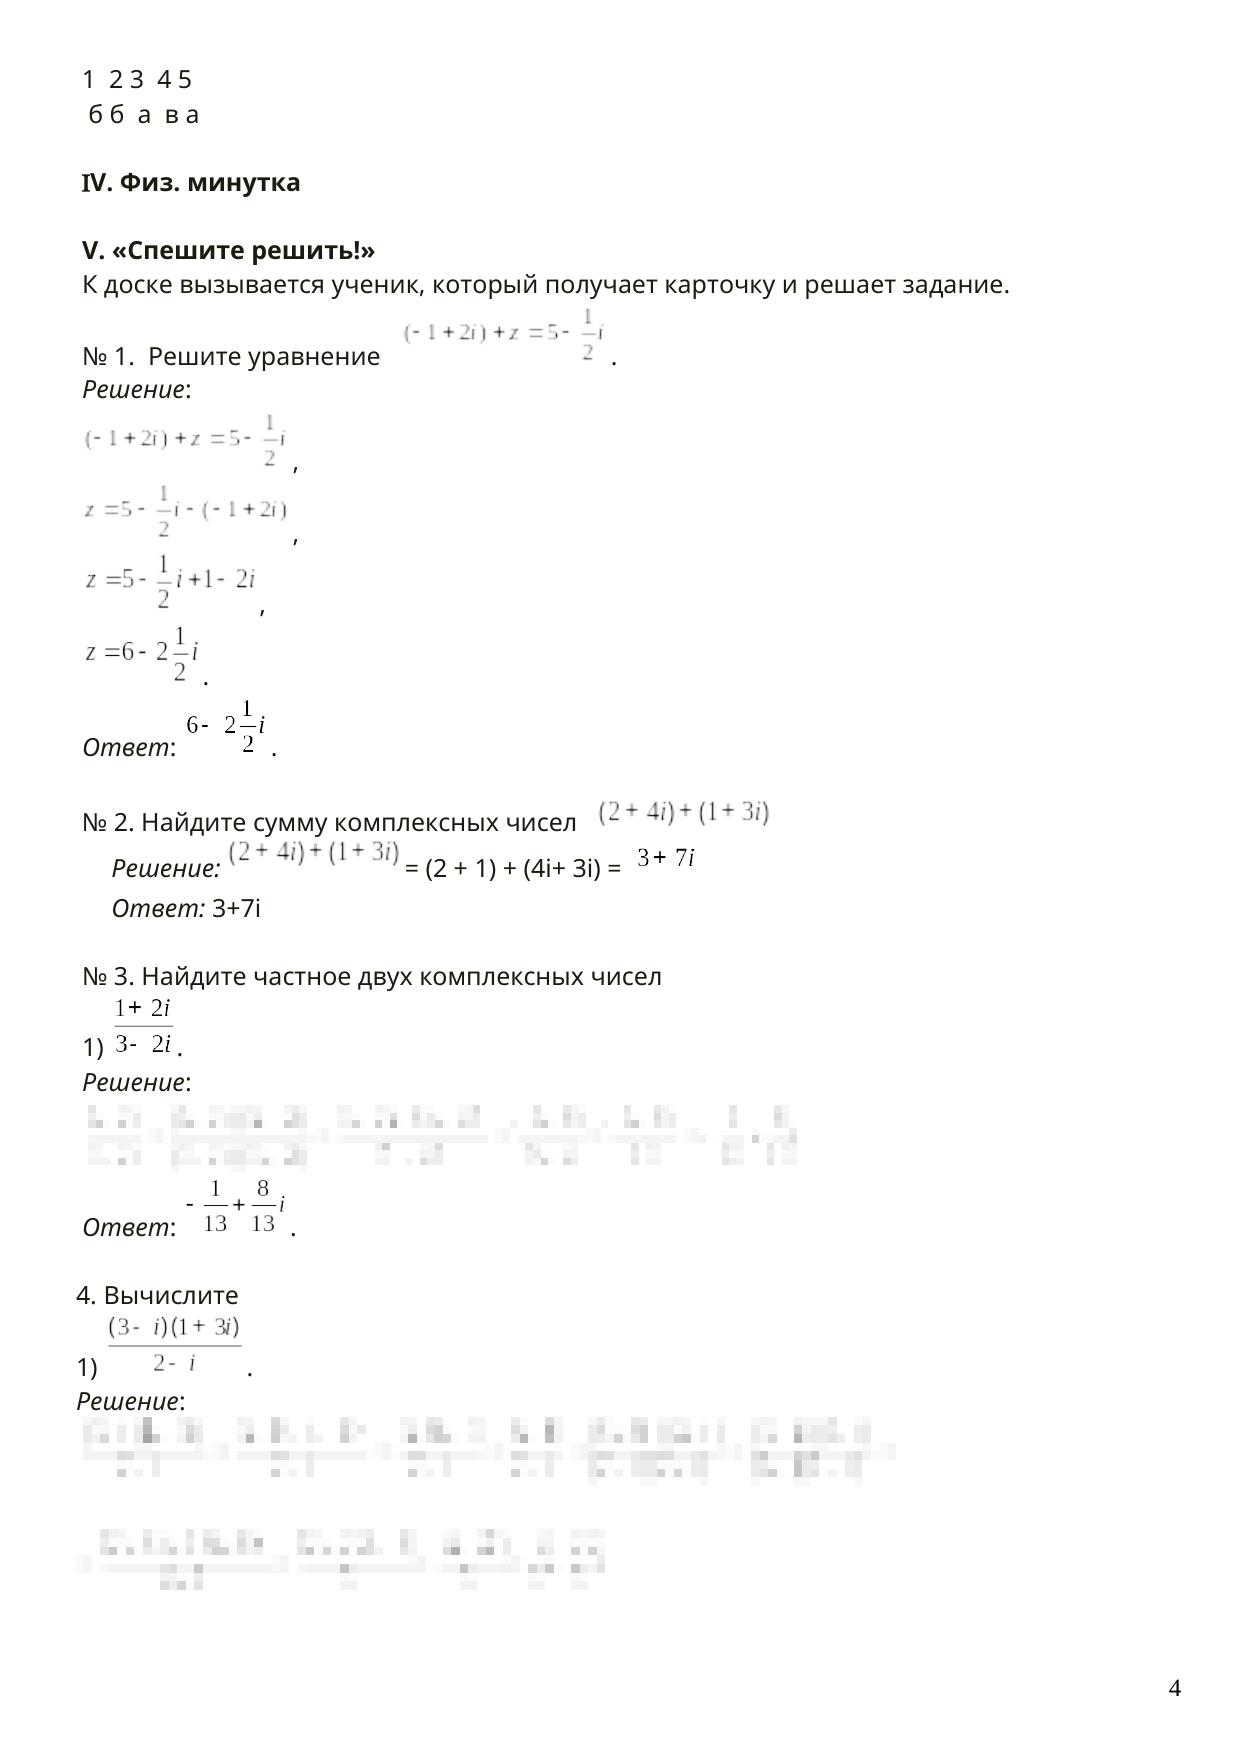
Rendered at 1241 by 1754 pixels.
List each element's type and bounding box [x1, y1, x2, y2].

table_cell [0, 59, 1240, 1602]
